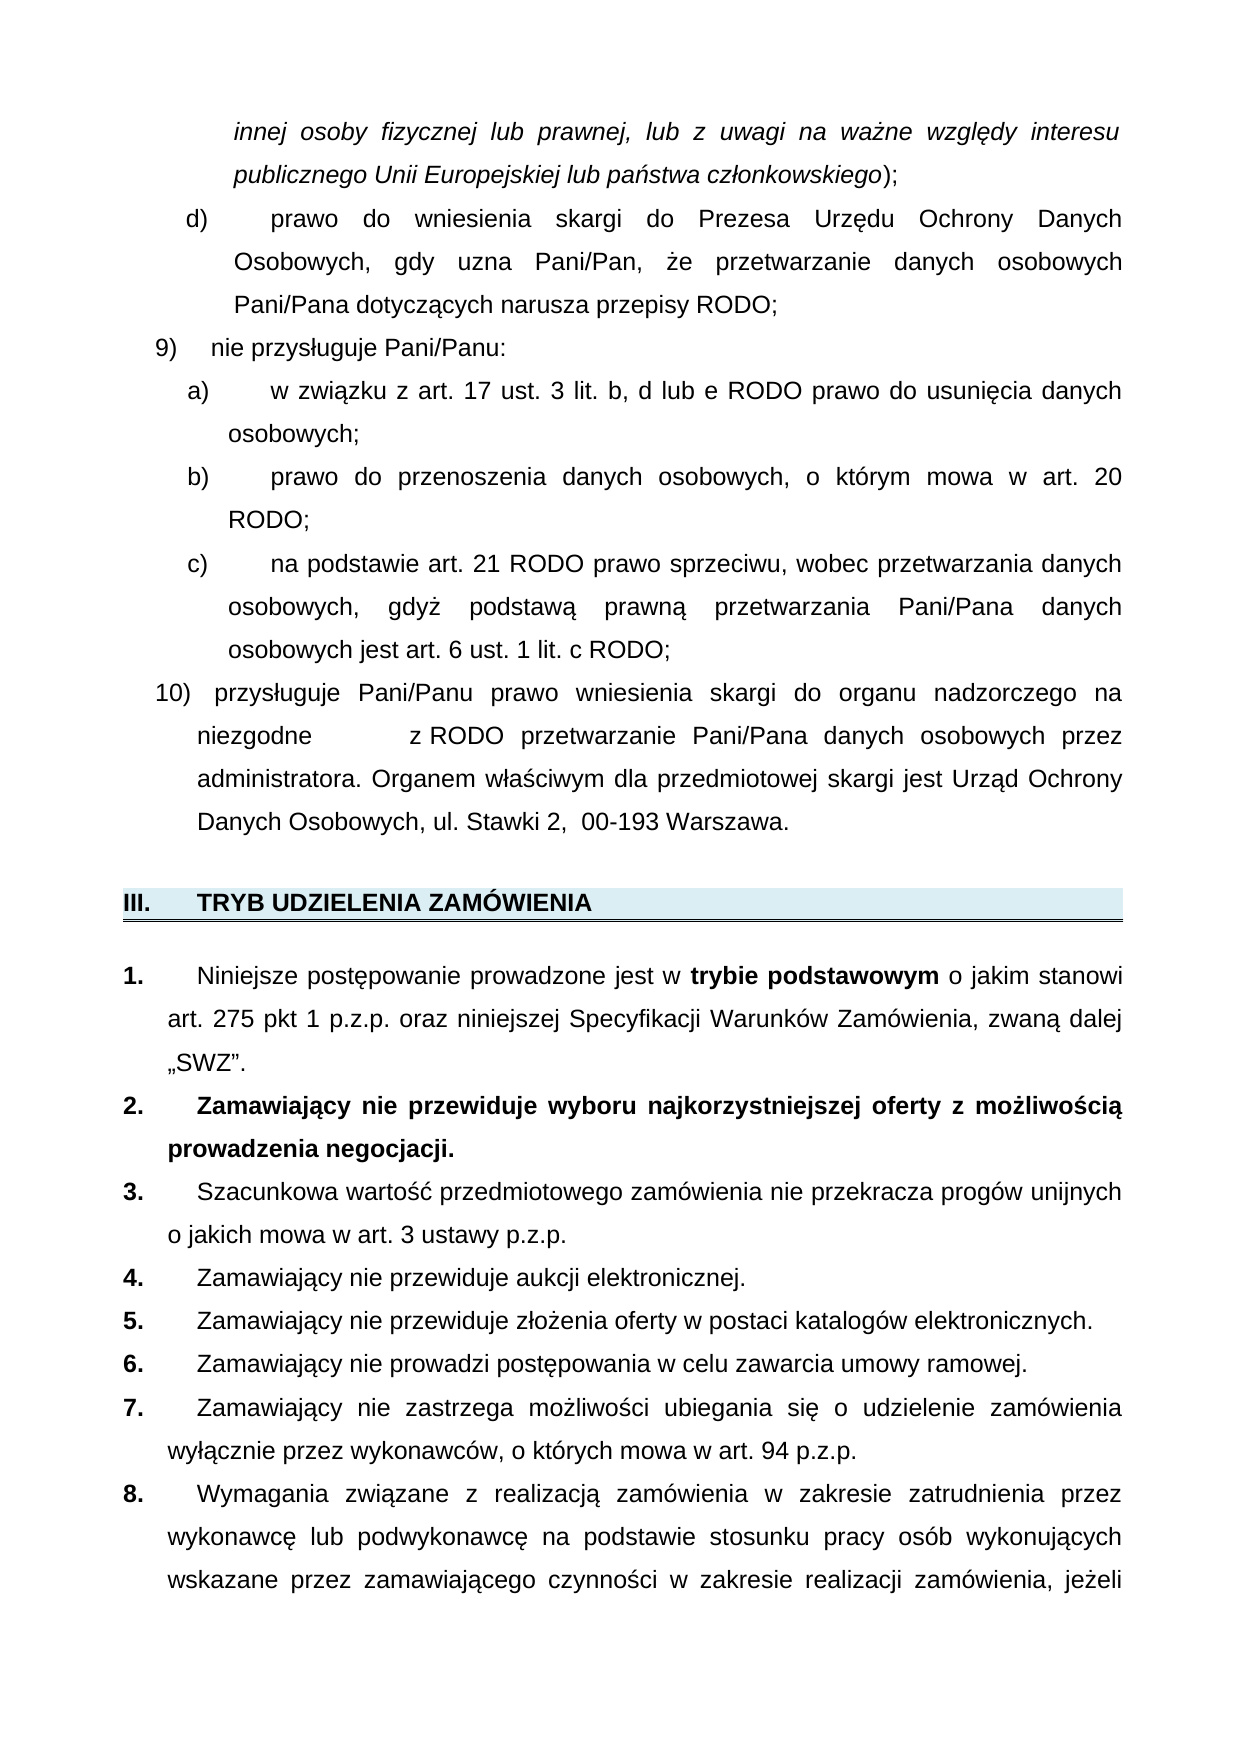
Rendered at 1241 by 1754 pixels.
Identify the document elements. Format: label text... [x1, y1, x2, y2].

list Zamawiający nie prowadzi postępowania w celu zawarcia umowy ramowej. [123, 1349, 1123, 1378]
list Zamawiający nie przewiduje wyboru najkorzystniejszej oferty z możliwością prowadzenia negocjacji. [123, 1091, 1123, 1163]
list na podstawie art. 21 RODO prawo sprzeciwu, wobec przetwarzania danych osobowych, gdyż podstawą prawną przetwarzania Pani/Pana danych osobowych jest art. 6 ust. 1 lit. c RODO; [187, 549, 1123, 664]
list Szacunkowa wartość przedmiotowego zamówienia nie przekracza progów unijnych o jakich mowa w art. 3 ustawy p.z.p. [123, 1177, 1123, 1249]
list Zamawiający nie zastrzega możliwości ubiegania się o udzielenie zamówienia wyłącznie przez wykonawców, o których mowa w art. 94 p.z.p. [123, 1393, 1123, 1464]
list przysługuje Pani/Panu prawo wniesienia skargi do organu nadzorczego na niezgodne z RODO przetwarzanie Pani/Pana danych osobowych przez administratora. Organem właściwym dla przedmiotowej skargi jest Urząd Ochrony Danych Osobowych, ul. Stawki 2, 00-193 Warszawa. [155, 678, 1123, 836]
list prawo do wniesienia skargi do Prezesa Urzędu Ochrony Danych Osobowych, gdy uzna Pani/Pan, że przetwarzanie danych osobowych Pani/Pana dotyczących narusza przepisy RODO; [186, 204, 1123, 319]
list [186, 117, 1123, 189]
list TRYB UDZIELENIA ZAMÓWIENIA [123, 888, 1123, 919]
list nie przysługuje Pani/Panu: [155, 333, 1123, 362]
list Niniejsze postępowanie prowadzone jest w trybie podstawowym o jakim stanowi art. 275 pkt 1 p.z.p. oraz niniejszej Specyfikacji Warunków Zamówienia, zwaną dalej „SWZ”. [123, 961, 1123, 1076]
list w związku z art. 17 ust. 3 lit. b, d lub e RODO prawo do usunięcia danych osobowych; [187, 376, 1123, 448]
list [123, 1479, 1123, 1594]
list Zamawiający nie przewiduje aukcji elektronicznej. [123, 1263, 1123, 1292]
list prawo do przenoszenia danych osobowych, o którym mowa w art. 20 RODO; [187, 462, 1123, 534]
list Zamawiający nie przewiduje złożenia oferty w postaci katalogów elektronicznych. [123, 1306, 1123, 1335]
